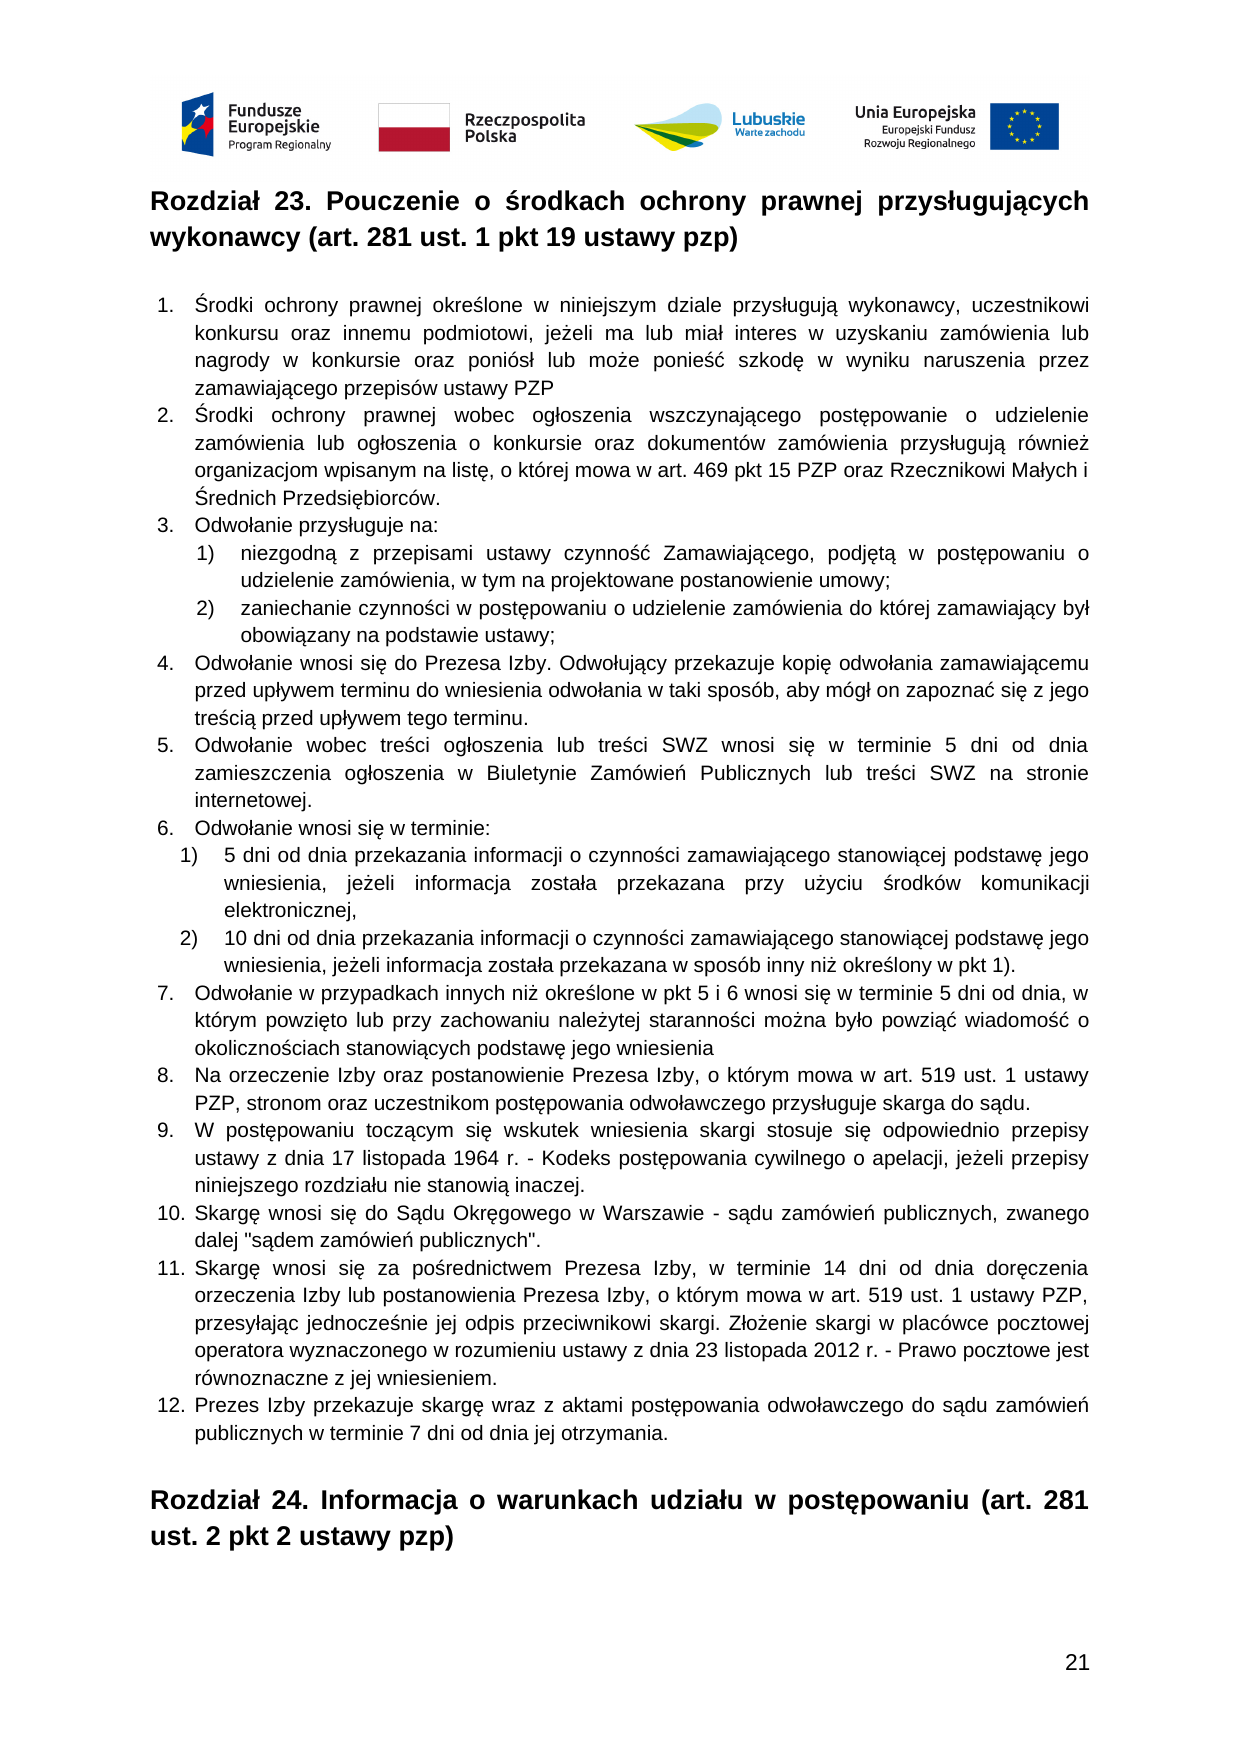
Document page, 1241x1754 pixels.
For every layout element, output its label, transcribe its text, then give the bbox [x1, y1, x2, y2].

list Odwołanie wnosi się w terminie: [157, 815, 1090, 839]
list Odwołanie wobec treści ogłoszenia lub treści SWZ wnosi się w terminie 5 dni od dnia zamieszczenia ogłoszenia w Biuletynie Zamówień Publicznych lub treści SWZ na stronie internetowej. [157, 733, 1090, 812]
text 1) niezgodną z przepisami ustawy czynność Zamawiającego, podjętą w postępowaniu o udzielenie zamówienia, w tym na projektowane postanowienie umowy; [196, 540, 1090, 592]
list Prezes Izby przekazuje skargę wraz z aktami postępowania odwoławczego do sądu zamówień publicznych w terminie 7 dni od dnia jej otrzymania. [157, 1393, 1090, 1444]
list Na orzeczenie Izby oraz postanowienie Prezesa Izby, o którym mowa w art. 519 ust. 1 ustawy PZP, stronom oraz uczestnikom postępowania odwoławczego przysługuje skarga do sądu. [157, 1063, 1090, 1114]
list Skargę wnosi się za pośrednictwem Prezesa Izby, w terminie 14 dni od dnia doręczenia orzeczenia Izby lub postanowienia Prezesa Izby, o którym mowa w art. 519 ust. 1 ustawy PZP, przesyłając jednocześnie jej odpis przeciwnikowi skargi. Złożenie skargi w placówce pocztowej operatora wyznaczonego w rozumieniu ustawy z dnia 23 listopada 2012 r. - Prawo pocztowe jest równoznaczne z jej wniesieniem. [157, 1255, 1090, 1389]
text Rozdział 23. Pouczenie o środkach ochrony prawnej przysługujących wykonawcy (art. 281 ust. 1 pkt 19 ustawy pzp) [150, 185, 1090, 252]
list Odwołanie wnosi się do Prezesa Izby. Odwołujący przekazuje kopię odwołania zamawiającemu przed upływem terminu do wniesienia odwołania w taki sposób, aby mógł on zapoznać się z jego treścią przed upływem tego terminu. [157, 650, 1090, 729]
picture [150, 75, 1091, 182]
list Środki ochrony prawnej wobec ogłoszenia wszczynającego postępowanie o udzielenie zamówienia lub ogłoszenia o konkursie oraz dokumentów zamówienia przysługują również organizacjom wpisanym na listę, o której mowa w art. 469 pkt 15 PZP oraz Rzecznikowi Małych i Średnich Przedsiębiorców. [157, 403, 1090, 509]
text 2) zaniechanie czynności w postępowaniu o udzielenie zamówienia do której zamawiający był obowiązany na podstawie ustawy; [196, 595, 1090, 647]
list W postępowaniu toczącym się wskutek wniesienia skargi stosuje się odpowiednio przepisy ustawy z dnia 17 listopada 1964 r. - Kodeks postępowania cywilnego o apelacji, jeżeli przepisy niniejszego rozdziału nie stanowią inaczej. [157, 1118, 1090, 1197]
list Skargę wnosi się do Sądu Okręgowego w Warszawie - sądu zamówień publicznych, zwanego dalej "sądem zamówień publicznych". [157, 1200, 1090, 1252]
list Odwołanie w przypadkach innych niż określone w pkt 5 i 6 wnosi się w terminie 5 dni od dnia, w którym powzięto lub przy zachowaniu należytej staranności można było powziąć wiadomość o okolicznościach stanowiących podstawę jego wniesienia [157, 980, 1090, 1059]
text 1) 5 dni od dnia przekazania informacji o czynności zamawiającego stanowiącej podstawę jego wniesienia, jeżeli informacja została przekazana przy użyciu środków komunikacji elektronicznej, [179, 843, 1090, 922]
list Środki ochrony prawnej określone w niniejszym dziale przysługują wykonawcy, uczestnikowi konkursu oraz innemu podmiotowi, jeżeli ma lub miał interes w uzyskaniu zamówienia lub nagrody w konkursie oraz poniósł lub może ponieść szkodę w wyniku naruszenia przez zamawiającego przepisów ustawy PZP [157, 293, 1090, 399]
text 2) 10 dni od dnia przekazania informacji o czynności zamawiającego stanowiącej podstawę jego wniesienia, jeżeli informacja została przekazana w sposób inny niż określony w pkt 1). [179, 925, 1090, 977]
text Rozdział 24. Informacja o warunkach udziału w postępowaniu (art. 281 ust. 2 pkt 2 ustawy pzp) [150, 1484, 1090, 1551]
list Odwołanie przysługuje na: [157, 513, 1090, 537]
